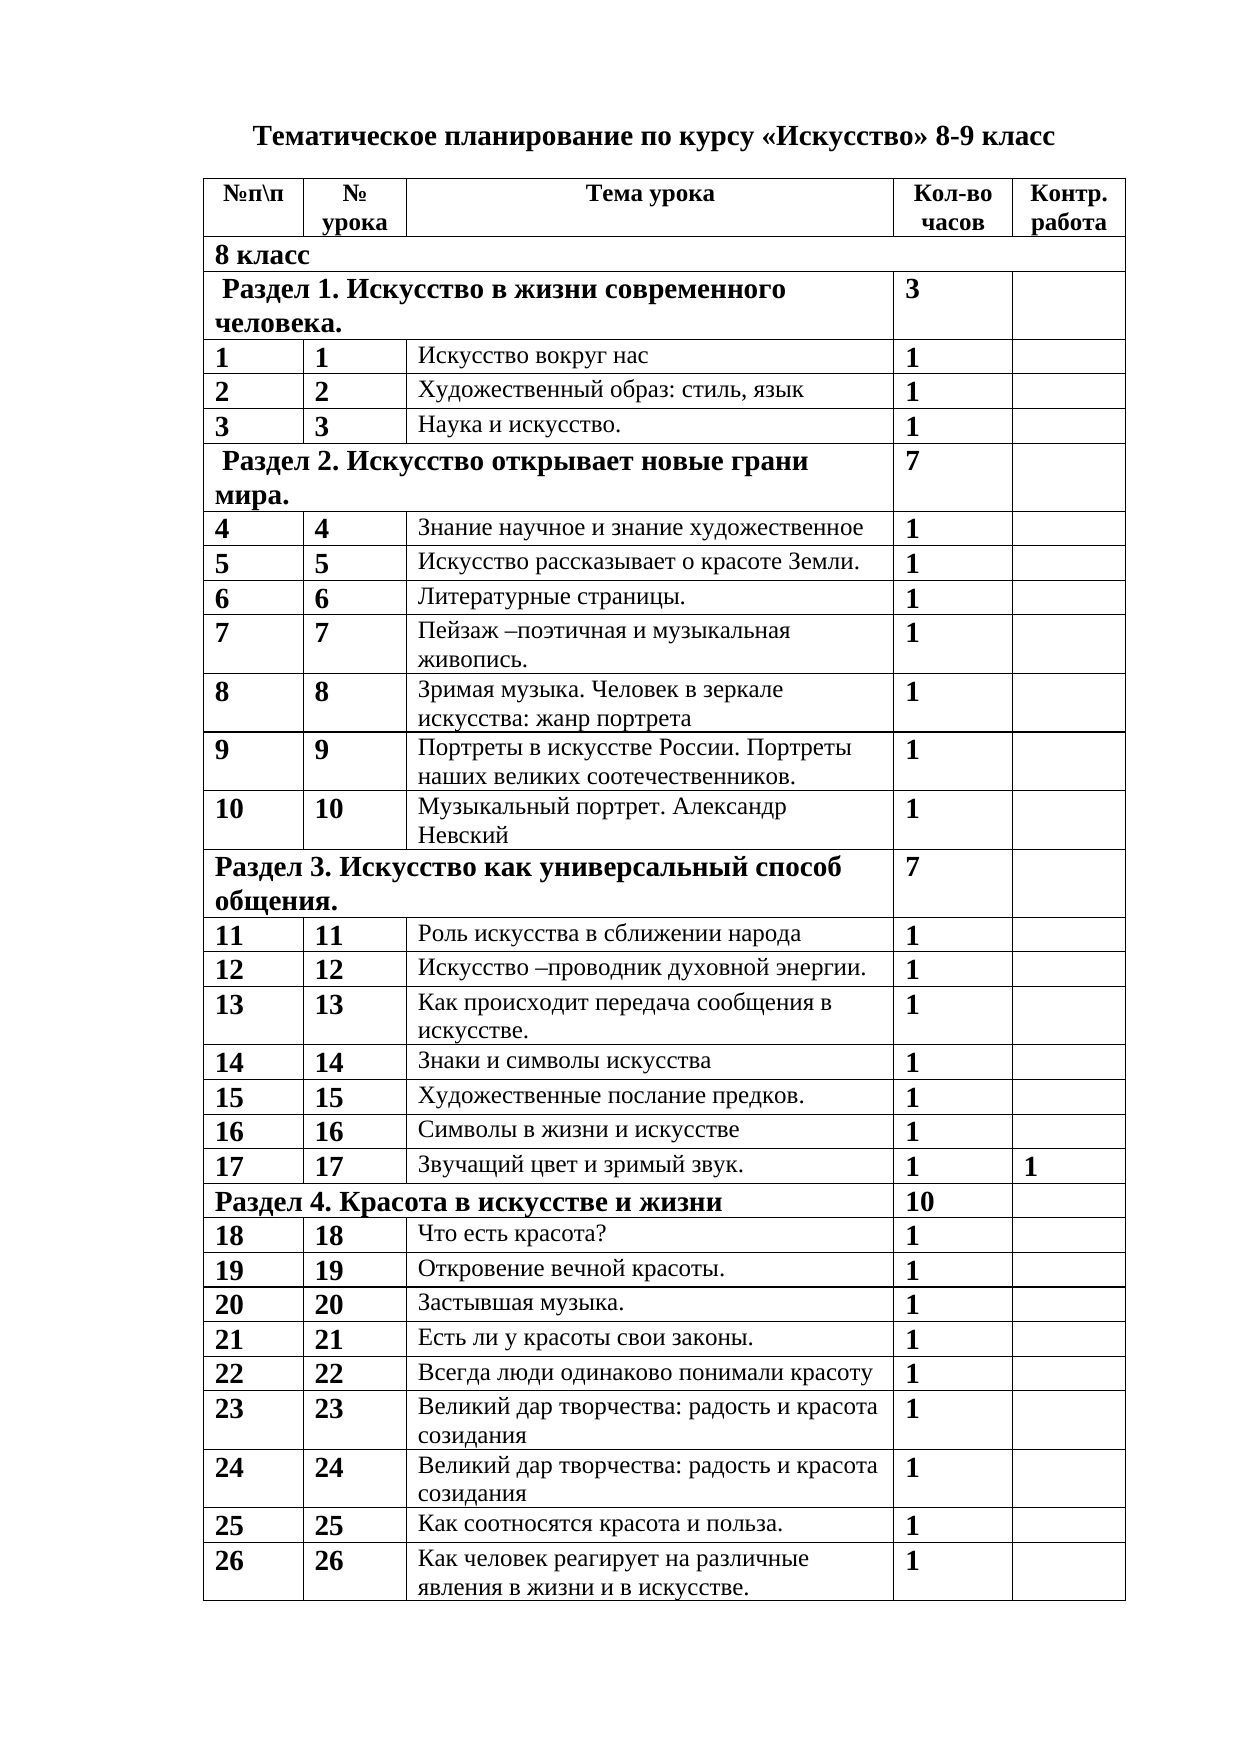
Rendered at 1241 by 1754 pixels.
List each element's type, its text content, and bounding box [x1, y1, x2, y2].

table_cell [1013, 850, 1125, 917]
table_cell [1013, 1450, 1125, 1507]
table_cell 19 [204, 1253, 303, 1286]
table_cell 21 [204, 1322, 303, 1356]
table_cell 22 [304, 1357, 406, 1390]
table_cell 1 [894, 1322, 1012, 1356]
table_cell [1013, 272, 1125, 339]
list Тематическое планирование по курсу «Искусство» 8-9 класс [252, 118, 1152, 152]
table_header Тема урока [407, 179, 893, 236]
table_cell Как происходит передача сообщения в искусстве. [407, 987, 893, 1044]
table_cell 1 [894, 1357, 1012, 1390]
table_cell 17 [204, 1149, 303, 1183]
table_cell 9 [304, 733, 406, 790]
table_cell 3 [894, 272, 1012, 339]
table_cell 6 [304, 581, 406, 614]
table_cell 1 [204, 340, 303, 373]
table_header Кол-во часов [894, 179, 1012, 236]
table_cell 2 [204, 374, 303, 408]
table_cell 1 [894, 1045, 1012, 1079]
table_cell 1 [894, 1543, 1012, 1600]
table_cell Искусство –проводник духовной энергии. [407, 952, 893, 986]
table_cell Литературные страницы. [407, 581, 893, 614]
table_cell 3 [204, 409, 303, 442]
table_cell 8 [304, 674, 406, 731]
table_cell Зримая музыка. Человек в зеркале искусства: жанр портрета [407, 674, 893, 731]
table_cell 18 [204, 1218, 303, 1252]
table_cell Наука и искусство. [407, 409, 893, 442]
table_cell [1013, 409, 1125, 442]
table_cell 4 [204, 512, 303, 545]
table_cell 1 [894, 409, 1012, 442]
table_cell 1 [894, 1149, 1012, 1183]
table_cell Роль искусства в сближении народа [407, 918, 893, 951]
table_cell [1013, 952, 1125, 986]
table_cell 4 [304, 512, 406, 545]
table_cell 16 [304, 1115, 406, 1148]
table_cell 25 [204, 1508, 303, 1542]
table_cell [1013, 1391, 1125, 1449]
table_cell 1 [894, 1115, 1012, 1148]
table_cell Искусство рассказывает о красоте Земли. [407, 546, 893, 580]
table_cell Знание научное и знание художественное [407, 512, 893, 545]
table_cell Раздел 4. Красота в искусстве и жизни [204, 1184, 893, 1217]
table_cell Великий дар творчества: радость и красота созидания [407, 1391, 893, 1449]
table_header Контр. работа [1013, 179, 1125, 236]
table_cell 12 [204, 952, 303, 986]
table_cell Музыкальный портрет. Александр Невский [407, 791, 893, 848]
table_cell 17 [304, 1149, 406, 1183]
table_cell 26 [204, 1543, 303, 1600]
table_cell 24 [304, 1450, 406, 1507]
table_cell [1013, 1508, 1125, 1542]
table_cell 15 [304, 1080, 406, 1113]
table_header № урока [304, 179, 406, 236]
table_cell 1 [894, 918, 1012, 951]
table_cell [1013, 374, 1125, 408]
table_cell 25 [304, 1508, 406, 1542]
table_cell 16 [204, 1115, 303, 1148]
table_cell 1 [894, 733, 1012, 790]
table_cell 13 [204, 987, 303, 1044]
table_cell 8 [204, 674, 303, 731]
table_cell 19 [304, 1253, 406, 1286]
table_cell Портреты в искусстве России. Портреты наших великих соотечественников. [407, 733, 893, 790]
table_cell 7 [304, 615, 406, 673]
table_cell [1013, 791, 1125, 848]
table_cell 5 [204, 546, 303, 580]
table_cell 9 [204, 733, 303, 790]
table_cell 1 [894, 674, 1012, 731]
table_cell Художественные послание предков. [407, 1080, 893, 1113]
table_cell 22 [204, 1357, 303, 1390]
table_cell [1013, 1288, 1125, 1321]
table_cell Великий дар творчества: радость и красота созидания [407, 1450, 893, 1507]
table_cell 2 [304, 374, 406, 408]
table_cell 1 [894, 615, 1012, 673]
table_cell [1013, 918, 1125, 951]
table_cell 1 [894, 987, 1012, 1044]
table_cell 6 [204, 581, 303, 614]
table_cell [1013, 546, 1125, 580]
table_cell 1 [894, 1288, 1012, 1321]
table_cell 15 [204, 1080, 303, 1113]
table_cell [1013, 1543, 1125, 1600]
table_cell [407, 1543, 893, 1600]
table_cell [1013, 512, 1125, 545]
table_cell Искусство вокруг нас [407, 340, 893, 373]
table_cell Звучащий цвет и зримый звук. [407, 1149, 893, 1183]
table_cell [1013, 1115, 1125, 1148]
table_cell [1013, 340, 1125, 373]
table_cell 7 [894, 850, 1012, 917]
table_cell Есть ли у красоты свои законы. [407, 1322, 893, 1356]
table_cell 10 [894, 1184, 1012, 1217]
table_cell 1 [894, 1391, 1012, 1449]
table_cell Раздел 2. Искусство открывает новые грани мира. [204, 444, 893, 511]
table_cell 20 [204, 1288, 303, 1321]
table_cell 1 [894, 1253, 1012, 1286]
table_cell 23 [304, 1391, 406, 1449]
table_cell [1013, 1322, 1125, 1356]
table_cell 18 [304, 1218, 406, 1252]
table_cell 1 [894, 1218, 1012, 1252]
table_cell 11 [304, 918, 406, 951]
table_cell Символы в жизни и искусстве [407, 1115, 893, 1148]
table_cell 8 класс [204, 237, 1125, 271]
table_cell 10 [204, 791, 303, 848]
table_cell 1 [894, 952, 1012, 986]
table_cell 1 [894, 581, 1012, 614]
table_cell Застывшая музыка. [407, 1288, 893, 1321]
table_cell Знаки и символы искусства [407, 1045, 893, 1079]
table_cell Всегда люди одинаково понимали красоту [407, 1357, 893, 1390]
table_cell 10 [304, 791, 406, 848]
table_cell 1 [894, 1080, 1012, 1113]
table_cell 7 [894, 444, 1012, 511]
table_cell 1 [304, 340, 406, 373]
table_cell [1013, 1184, 1125, 1217]
table_cell 20 [304, 1288, 406, 1321]
table_cell [1013, 1080, 1125, 1113]
table_cell 3 [304, 409, 406, 442]
table_cell 1 [894, 340, 1012, 373]
table_cell 7 [204, 615, 303, 673]
table_cell Раздел 3. Искусство как универсальный способ общения. [204, 850, 893, 917]
table_cell 1 [1013, 1149, 1125, 1183]
table_cell 12 [304, 952, 406, 986]
table_cell [1013, 987, 1125, 1044]
table_cell [1013, 733, 1125, 790]
table_cell 21 [304, 1322, 406, 1356]
table_header №п\п [204, 179, 303, 236]
table_cell [1013, 444, 1125, 511]
table_cell 1 [894, 1508, 1012, 1542]
table_cell [1013, 581, 1125, 614]
table_cell 1 [894, 1450, 1012, 1507]
table_cell 1 [894, 791, 1012, 848]
table_cell 11 [204, 918, 303, 951]
table_cell [1013, 1218, 1125, 1252]
table_cell Художественный образ: стиль, язык [407, 374, 893, 408]
table_cell [1013, 615, 1125, 673]
table_cell 5 [304, 546, 406, 580]
table_cell 1 [894, 374, 1012, 408]
table_cell [1013, 674, 1125, 731]
table_cell 23 [204, 1391, 303, 1449]
table_cell Что есть красота? [407, 1218, 893, 1252]
table_cell [1013, 1045, 1125, 1079]
table_cell 1 [894, 546, 1012, 580]
table_cell 24 [204, 1450, 303, 1507]
table_cell [1013, 1357, 1125, 1390]
table_cell 1 [894, 512, 1012, 545]
table_cell Откровение вечной красоты. [407, 1253, 893, 1286]
table_cell [1013, 1253, 1125, 1286]
table_cell Раздел 1. Искусство в жизни современного человека. [204, 272, 893, 339]
table_cell Пейзаж –поэтичная и музыкальная живопись. [407, 615, 893, 673]
table_cell Как соотносятся красота и польза. [407, 1508, 893, 1542]
table_cell 14 [204, 1045, 303, 1079]
table_cell 14 [304, 1045, 406, 1079]
table_cell 26 [304, 1543, 406, 1600]
table_cell 13 [304, 987, 406, 1044]
